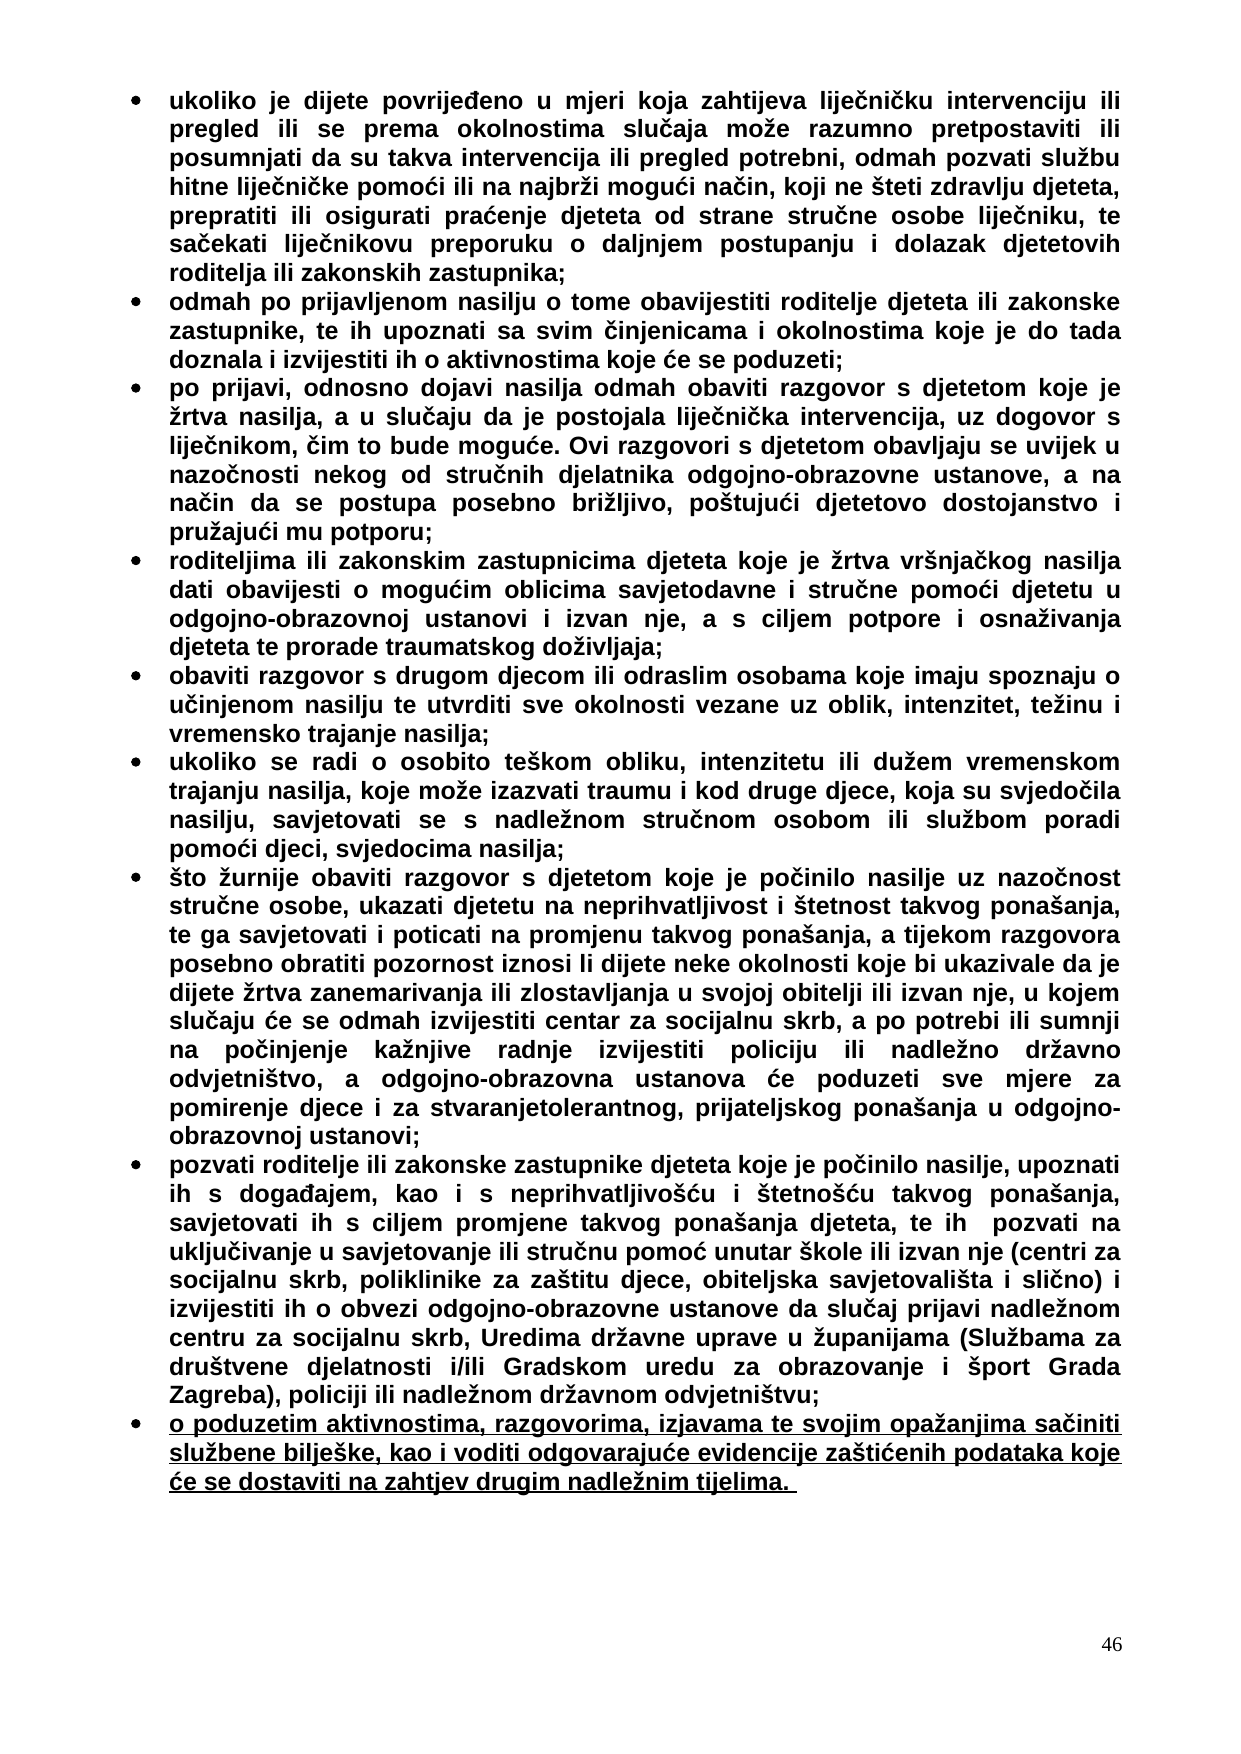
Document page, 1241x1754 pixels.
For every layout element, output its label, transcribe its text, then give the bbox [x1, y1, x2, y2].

list o poduzetim aktivnostima, razgovorima, izjavama te svojim opažanjima sačiniti službene bilješke, kao i voditi odgovarajuće evidencije zaštićenih podataka koje će se dostaviti na zahtjev drugim nadležnim tijelima. [131, 1409, 1122, 1495]
list ukoliko se radi o osobito teškom obliku, intenzitetu ili dužem vremenskom trajanju nasilja, koje može izazvati traumu druge djece, koja su svjedočila nasilju, savjetovati se s nadležnom stručnom osobom ili službom poradi pomoći djeci, svjedocima nasilja; [131, 747, 1122, 862]
list pozvati roditelje ili zakonske zastupnike djeteta koje je počinilo nasilje, upoznati ih s događajem, kao i s neprihvatljivošću i štetnošću takvog ponašanja, savjetovati ih s ciljem promjene takvog ponašanja djeteta, te ih pozvati na uključivanje u savjetovanje ili stručnu pomoć unutar škole ili izvan nje (centri za socijalnu skrb, poliklinike za zaštitu djece, obiteljska savjetovališta i slično) i izvijestiti ih o obvezi odgojno-obrazovne ustanove da slučaj prijavi nadležnom centru za socijalnu skrb, Uredima državne uprave u županijama (Službama za društvene djelatnosti i/ili Gradskom uredu za obrazovanje i šport Grada Zagreba), policiji ili nadležnom državnom odvjetništvu; [131, 1150, 1122, 1409]
list odmah po prijavljenom nasilju o tome obavijestiti roditelje djeteta ili zakonske zastupnike, te ih upoznati sa svim činjenicama i okolnostima koje je do tada doznala i izvijestiti ih o aktivnostima koje će se poduzeti; [131, 287, 1122, 373]
list po prijavi, odnosno dojavi nasilja odmah obaviti razgovor s djetetom koje je žrtva nasilja, a u slučaju da je postojala liječnička intervencija, uz dogovor s liječnikom, čim to bude moguće. Ovi razgovori s djetetom obavljaju se uvijek u nazočnosti nekog od stručnih djelatnika odgojno-obrazovne ustanove, a na način da se postupa posebno brižljivo, poštujući djetetovo dostojanstvo i pružajući mu potporu; [131, 373, 1122, 546]
list roditeljima ili zakonskim zastupnicima djeteta koje je žrtva vršnjačkog nasilja dati obavijesti o mogućim oblicima savjetodavne i stručne pomoći djetetu u odgojno-obrazovnoj ustanovi i izvan nje, a s ciljem potpore i osnaživanja djeteta te prorade traumatskog doživljaja; [131, 546, 1122, 661]
list ukoliko je dijete povrijeđeno u mjeri koja zahtijeva liječničku intervenciju ili pregled ili se prema okolnostima slučaja može razumno pretpostaviti ili posumnjati da su takva intervencija ili pregled potrebni, odmah pozvati službu hitne liječničke pomoći ili na najbrži mogući način, koji ne šteti zdravlju djeteta, prepratiti ili osigurati praćenje djeteta od strane stručne osobe liječniku, te sačekati liječnikovu preporuku o daljnjem postupanju i dolazak djetetovih roditelja ili zakonskih zastupnika; [131, 86, 1122, 287]
list što žurnije obaviti razgovor s djetetom koje je počinilo nasilje uz nazočnost stručne osobe, ukazati djetetu na neprihvatljivost i štetnost takvog ponašanja, te ga savjetovati i poticati na promjenu takvog ponašanja, a tijekom razgovora posebno obratiti pozornost iznosi li dijete neke okolnosti koje bi ukazivale da je dijete žrtva zanemarivanja ili zlostavljanja u svojoj obitelji ili izvan nje, u kojem slučaju će se odmah izvijestiti centar za socijalnu skrb, a po potrebi ili sumnji na počinjenje kažnjive radnje izvijestiti policiju ili nadležno državno odvjetništvo, a odgojno-obrazovna ustanova će poduzeti sve mjere za pomirenje djece i za stvaranjetolerantnog, prijateljskog ponašanja u odgojno-obrazovnoj ustanovi; [131, 862, 1122, 1150]
list obaviti razgovor s drugom djecom ili odraslim osobama koje imaju spoznaju o učinjenom nasilju te utvrditi sve okolnosti vezane uz oblik, intenzitet, težinu i vremensko trajanje nasilja; [131, 661, 1122, 747]
